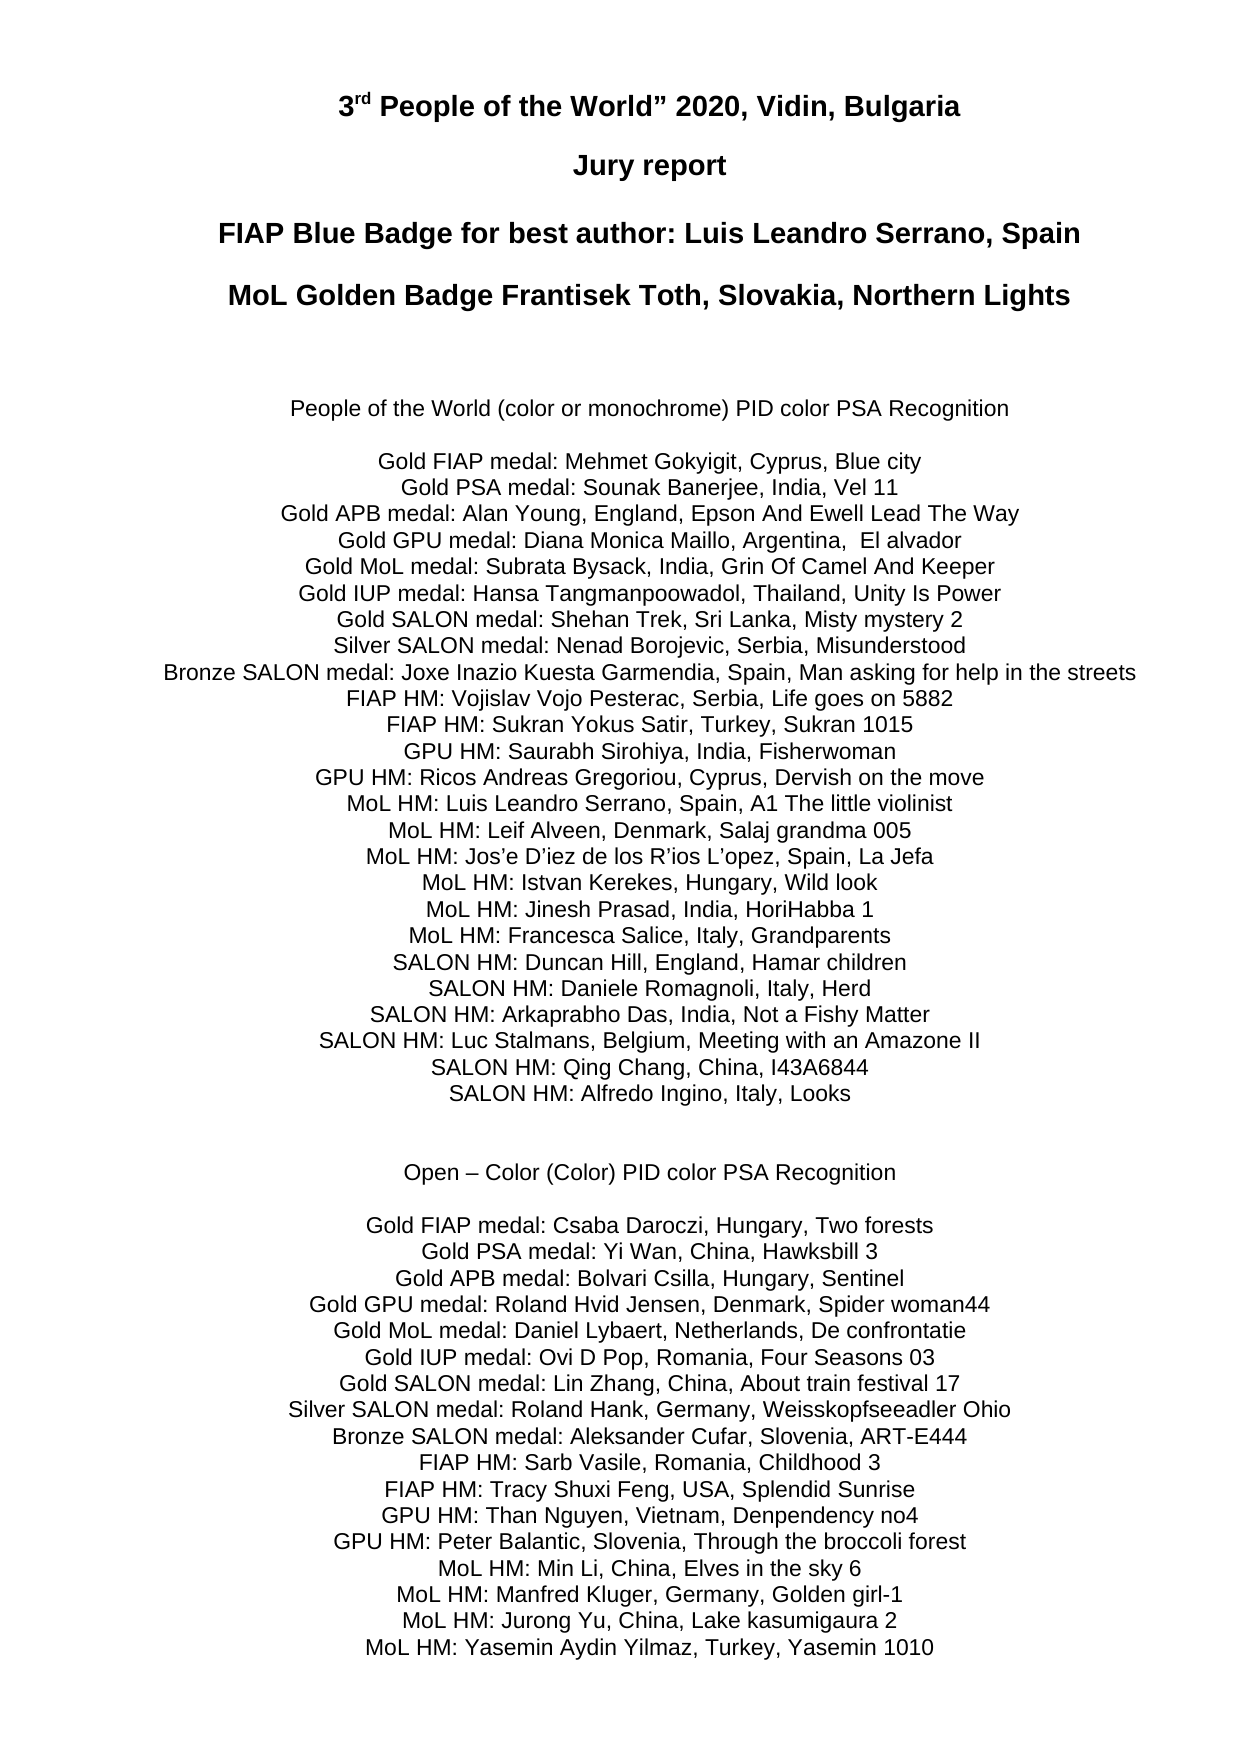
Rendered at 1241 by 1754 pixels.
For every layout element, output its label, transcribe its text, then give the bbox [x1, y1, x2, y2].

text FIAP HM: Sukran Yokus Satir, Turkey, Sukran 1015 [148, 711, 1152, 738]
text 3rd People of the World” 2020, Vidin, Bulgaria [148, 89, 1152, 122]
text FIAP HM: Sarb Vasile, Romania, Childhood 3 [148, 1449, 1152, 1476]
text MoL HM: Jurong Yu, China, Lake kasumigaura 2 [148, 1607, 1152, 1634]
text Gold GPU medal: Roland Hvid Jensen, Denmark, Spider woman44 [148, 1291, 1152, 1317]
text MoL HM: Luis Leandro Serrano, Spain, A1 The little violinist [148, 790, 1152, 817]
text MoL HM: Istvan Kerekes, Hungary, Wild look [148, 869, 1152, 896]
text Jury report [148, 148, 1152, 182]
text Gold IUP medal: Hansa Tangmanpoowadol, Thailand, Unity Is Power [148, 579, 1152, 606]
text Gold MoL medal: Daniel Lybaert, Netherlands, De confrontatie [148, 1317, 1152, 1344]
text GPU HM: Saurabh Sirohiya, India, Fisherwoman [148, 738, 1152, 764]
text Gold PSA medal: Yi Wan, China, Hawksbill 3 [148, 1238, 1152, 1265]
text Bronze SALON medal: Aleksander Cufar, Slovenia, ART-E444 [148, 1423, 1152, 1449]
text Gold APB medal: Alan Young, England, Epson And Ewell Lead The Way [148, 500, 1152, 527]
text SALON HM: Qing Chang, China, I43A6844 [148, 1054, 1152, 1080]
text Gold PSA medal: Sounak Banerjee, India, Vel 11 [148, 474, 1152, 500]
text MoL HM: Jinesh Prasad, India, HoriHabba 1 [148, 896, 1152, 922]
text SALON HM: Daniele Romagnoli, Italy, Herd [148, 975, 1152, 1001]
text MoL HM: Min Li, China, Elves in the sky 6 [148, 1554, 1152, 1581]
text Open – Color (Color) PID color PSA Recognition [148, 1159, 1152, 1186]
text SALON HM: Alfredo Ingino, Italy, Looks [148, 1080, 1152, 1107]
text FIAP Blue Badge for best author: Luis Leandro Serrano, Spain [148, 216, 1152, 249]
text GPU HM: Ricos Andreas Gregoriou, Cyprus, Dervish on the move [148, 764, 1152, 790]
text Silver SALON medal: Roland Hank, Germany, Weisskopfseeadler Ohio [148, 1396, 1152, 1423]
text FIAP HM: Tracy Shuxi Feng, USA, Splendid Sunrise [148, 1476, 1152, 1502]
text MoL Golden Badge Frantisek Toth, Slovakia, Northern Lights [148, 278, 1152, 312]
text GPU HM: Peter Balantic, Slovenia, Through the broccoli forest [148, 1528, 1152, 1554]
text MoL HM: Yasemin Aydin Yilmaz, Turkey, Yasemin 1010 [148, 1634, 1152, 1660]
text FIAP HM: Vojislav Vojo Pesterac, Serbia, Life goes on 5882 [148, 685, 1152, 711]
text Gold SALON medal: Lin Zhang, China, About train festival 17 [148, 1370, 1152, 1396]
text SALON HM: Duncan Hill, England, Hamar children [148, 948, 1152, 975]
text SALON HM: Luc Stalmans, Belgium, Meeting with an Amazone II [148, 1027, 1152, 1054]
text Gold FIAP medal: Csaba Daroczi, Hungary, Two forests [148, 1212, 1152, 1238]
text Bronze SALON medal: Joxe Inazio Kuesta Garmendia, Spain, Man asking for help in the streets [148, 658, 1152, 685]
text Gold FIAP medal: Mehmet Gokyigit, Cyprus, Blue city [148, 448, 1152, 474]
text Gold APB medal: Bolvari Csilla, Hungary, Sentinel [148, 1265, 1152, 1291]
text MoL HM: Francesca Salice, Italy, Grandparents [148, 922, 1152, 948]
text MoL HM: Manfred Kluger, Germany, Golden girl-1 [148, 1581, 1152, 1607]
text MoL HM: Leif Alveen, Denmark, Salaj grandma 005 [148, 817, 1152, 843]
text GPU HM: Than Nguyen, Vietnam, Denpendency no4 [148, 1502, 1152, 1528]
text Gold GPU medal: Diana Monica Maillo, Argentina, El alvador [148, 527, 1152, 553]
text MoL HM: Jos’e D’iez de los R’ios L’opez, Spain, La Jefa [148, 843, 1152, 869]
text Silver SALON medal: Nenad Borojevic, Serbia, Misunderstood [148, 632, 1152, 658]
text People of the World (color or monochrome) PID color PSA Recognition [148, 395, 1152, 421]
text SALON HM: Arkaprabho Das, India, Not a Fishy Matter [148, 1001, 1152, 1027]
text Gold MoL medal: Subrata Bysack, India, Grin Of Camel And Keeper [148, 553, 1152, 579]
text Gold SALON medal: Shehan Trek, Sri Lanka, Misty mystery 2 [148, 606, 1152, 632]
text Gold IUP medal: Ovi D Pop, Romania, Four Seasons 03 [148, 1344, 1152, 1370]
